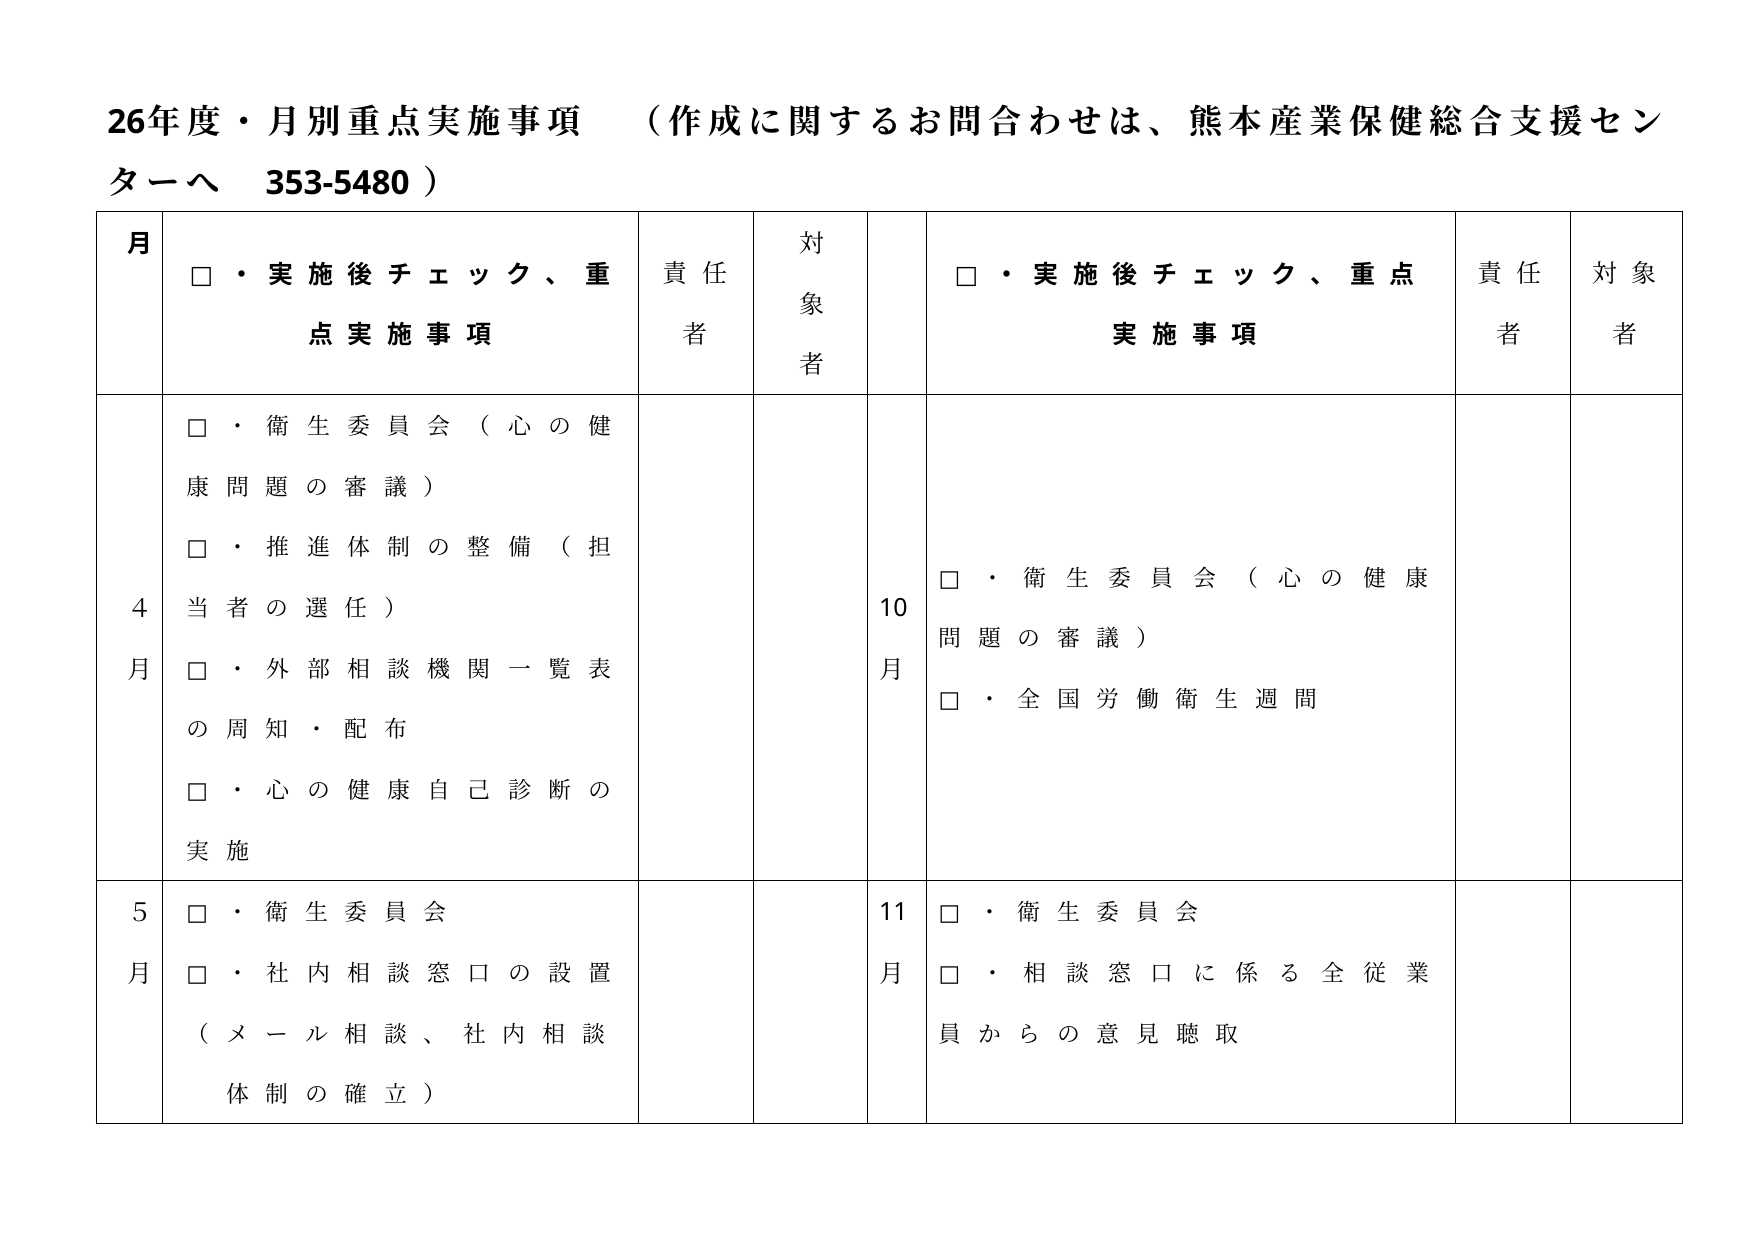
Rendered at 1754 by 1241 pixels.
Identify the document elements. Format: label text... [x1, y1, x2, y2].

table_cell ４月 [97, 395, 162, 879]
table_header □・実施後チェック、重点実施事項 [927, 212, 1455, 393]
table_cell [754, 881, 867, 1123]
table_cell [1571, 395, 1682, 879]
table_cell □・衛生委員会（心の健康問題の審議） □・推進体制の整備（担当者の選任） □・外部相談機関一覧表の周知・配布 □・心の健康自己診断の実施 [163, 395, 638, 879]
table_cell [1456, 881, 1570, 1123]
table_header 責任者 [639, 212, 753, 393]
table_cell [163, 881, 638, 1123]
table_cell [1456, 395, 1570, 879]
table_cell 11月 [868, 881, 926, 1123]
table_header 月 [97, 212, 162, 393]
table_header 対象者 [1571, 212, 1682, 393]
table_cell [639, 395, 753, 879]
table_cell 10月 [868, 395, 926, 879]
table_cell [754, 395, 867, 879]
table_cell [639, 881, 753, 1123]
table_header 対象者 [754, 212, 867, 393]
table_header 責任者 [1456, 212, 1570, 393]
table_header [868, 212, 926, 393]
table_cell □・衛生委員会（心の健康問題の審議） □・全国労働衛生週間 [927, 395, 1455, 879]
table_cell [927, 881, 1455, 1123]
table_cell ５月 [97, 881, 162, 1123]
table_header □・実施後チェック、重点実施事項 [163, 212, 638, 393]
text 26年度・月別重点実施事項 （作成に関するお問合わせは、熊本産業保健総合支援センターへ 353-5480 ） [107, 89, 1671, 211]
table_cell [1571, 881, 1682, 1123]
